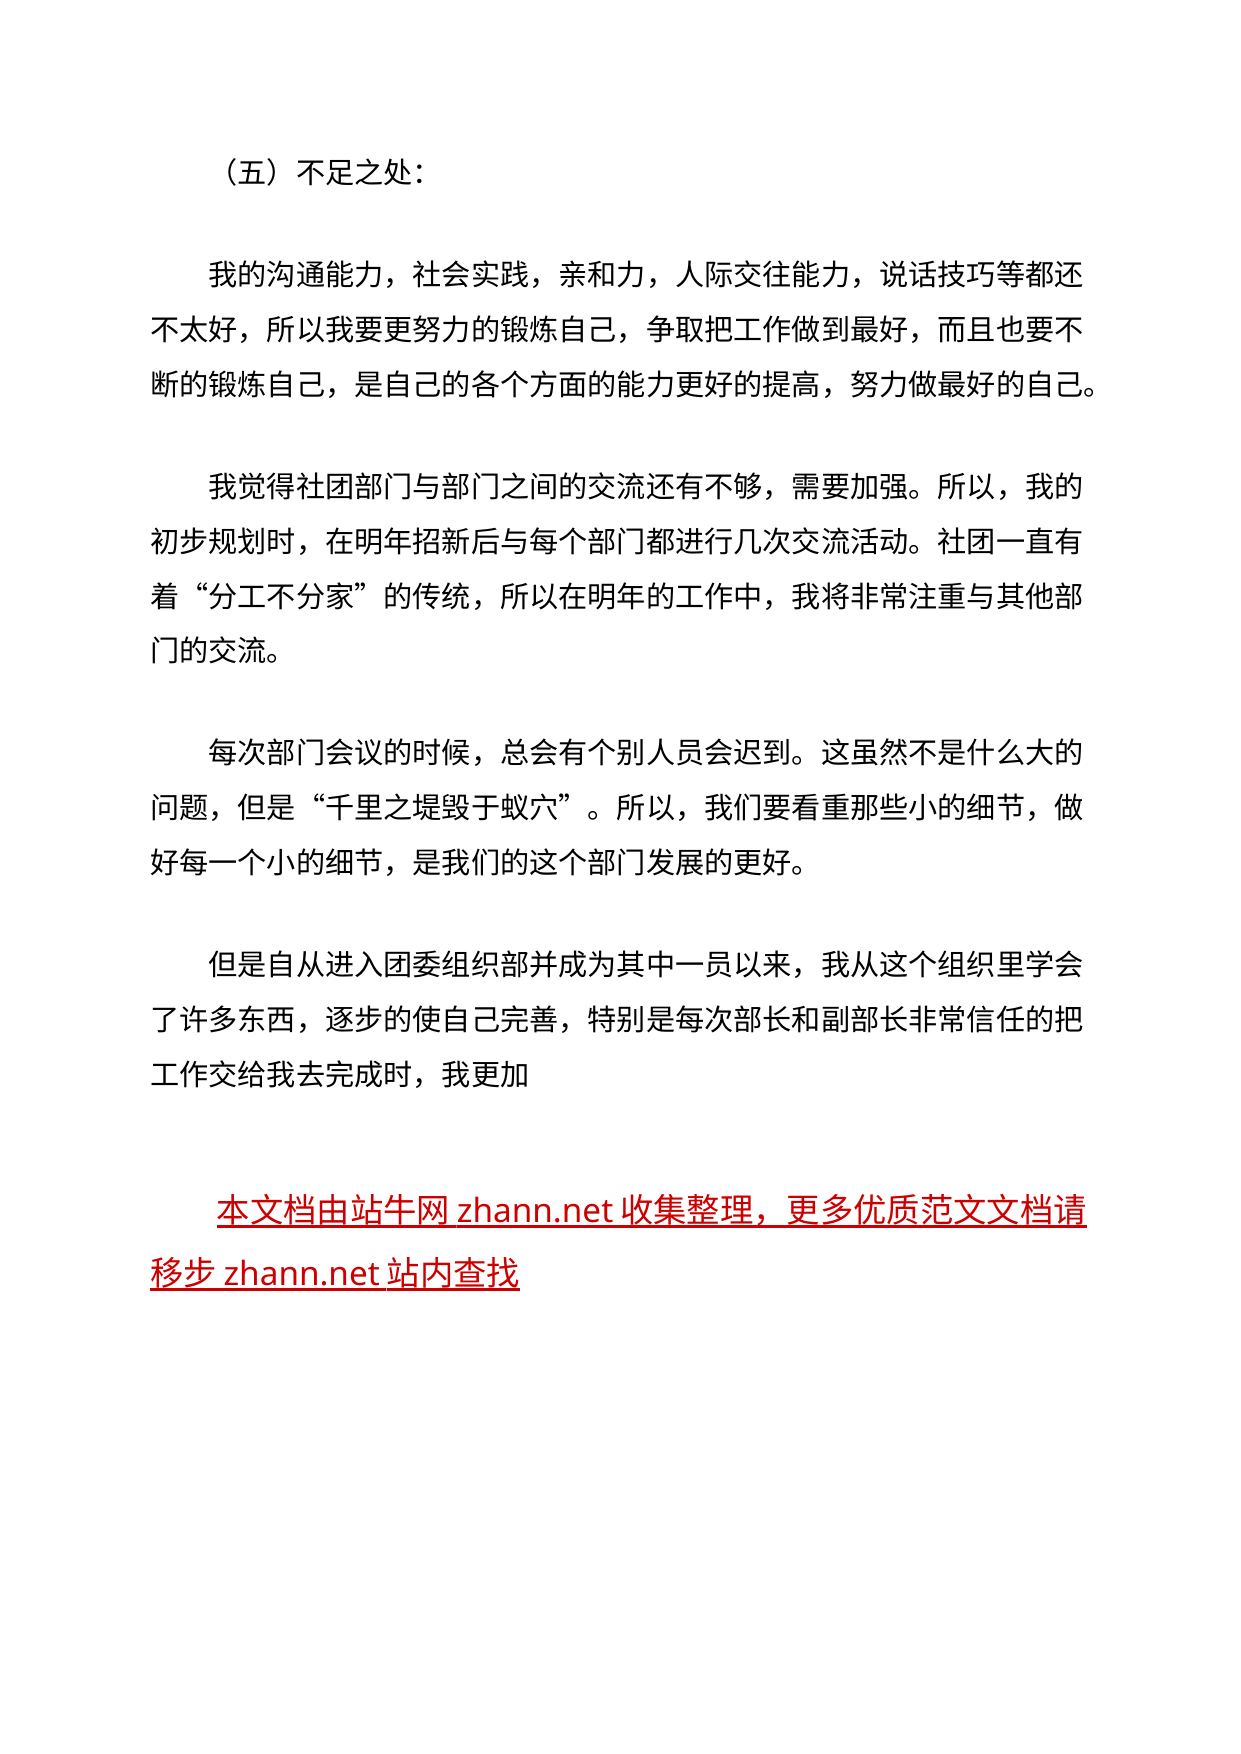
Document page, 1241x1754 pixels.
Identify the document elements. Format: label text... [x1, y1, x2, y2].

text （五）不足之处： [150, 150, 1090, 192]
text 我觉得社团部门与部门之间的交流还有不够，需要加强。所以，我的初步规划时，在明年招新后与每个部门都进行几次交流活动。社团一直有着“分工不分家”的传统，所以在明年的工作中，我将非常注重与其他部门的交流。 [150, 463, 1090, 670]
text 我的沟通能力，社会实践，亲和力，人际交往能力，说话技巧等都还不太好，所以我要更努力的锻炼自己，争取把工作做到最好，而且也要不断的锻炼自己，是自己的各个方面的能力更好的提高，努力做最好的自己。 [150, 252, 1090, 404]
text 但是自从进入团委组织部并成为其中一员以来，我从这个组织里学会了许多东西，逐步的使自己完善，特别是每次部长和副部长非常信任的把工作交给我去完成时，我更加 [150, 941, 1090, 1093]
text 本文档由站牛网zhann.net收集整理，更多优质范文文档请移步zhann.net站内查找 [150, 1184, 1090, 1295]
text 每次部门会议的时候，总会有个别人员会迟到。这虽然不是什么大的问题，但是“千里之堤毁于蚁穴”。所以，我们要看重那些小的细节，做好每一个小的细节，是我们的这个部门发展的更好。 [150, 730, 1090, 882]
